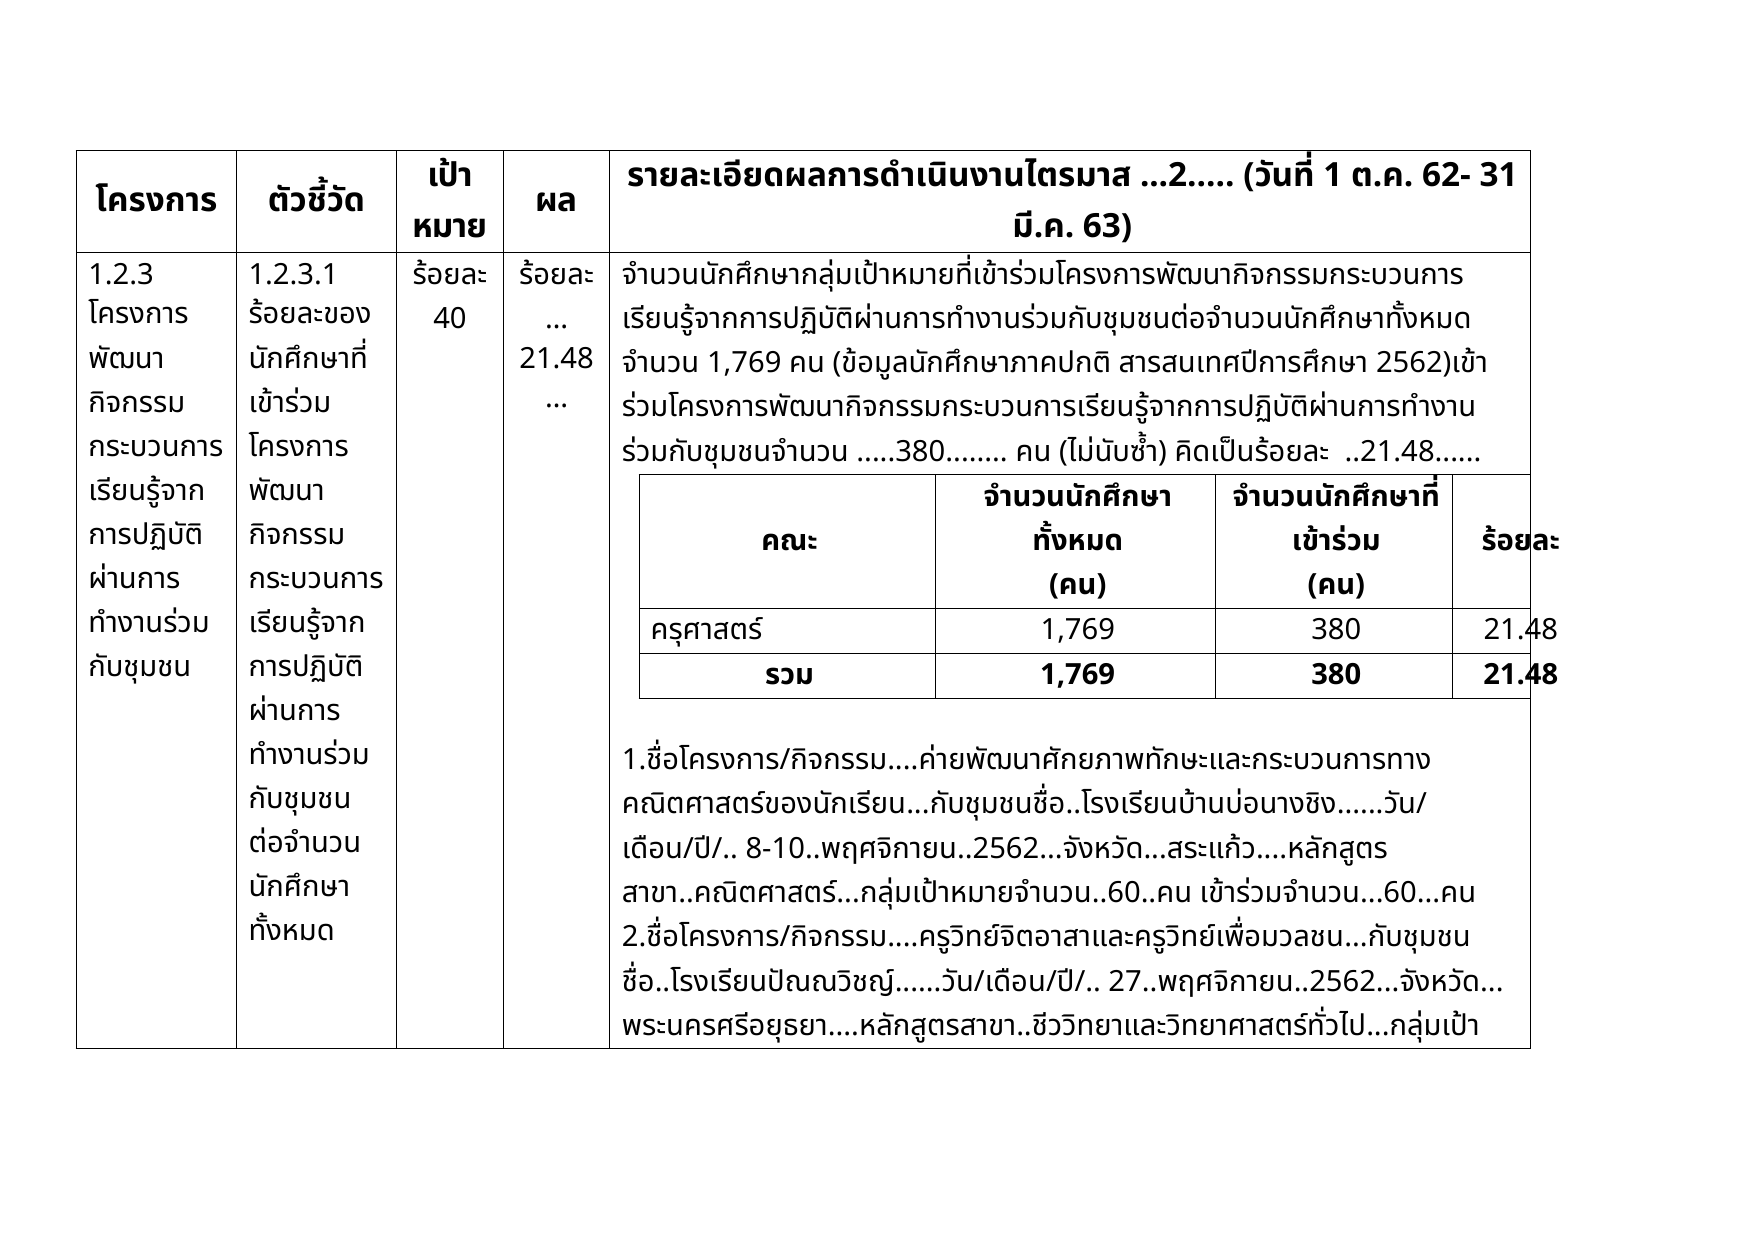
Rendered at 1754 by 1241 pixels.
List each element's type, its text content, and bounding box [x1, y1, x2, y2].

table_cell ร้อยละ 40 [397, 253, 503, 1048]
table_header เป้าหมาย [397, 151, 503, 252]
table_cell ร้อยละ …21.48… [504, 253, 609, 1048]
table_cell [610, 253, 1530, 1048]
table_header รายละเอียดผลการดำเนินงานไตรมาส …2….. (วันที่ 1 ต.ค. 62- 31 มี.ค. 63) [610, 151, 1530, 252]
table_header โครงการ [77, 151, 236, 252]
table_header ผล [504, 151, 609, 252]
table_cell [77, 253, 236, 1048]
table_header ตัวชี้วัด [237, 151, 396, 252]
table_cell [237, 253, 396, 1048]
